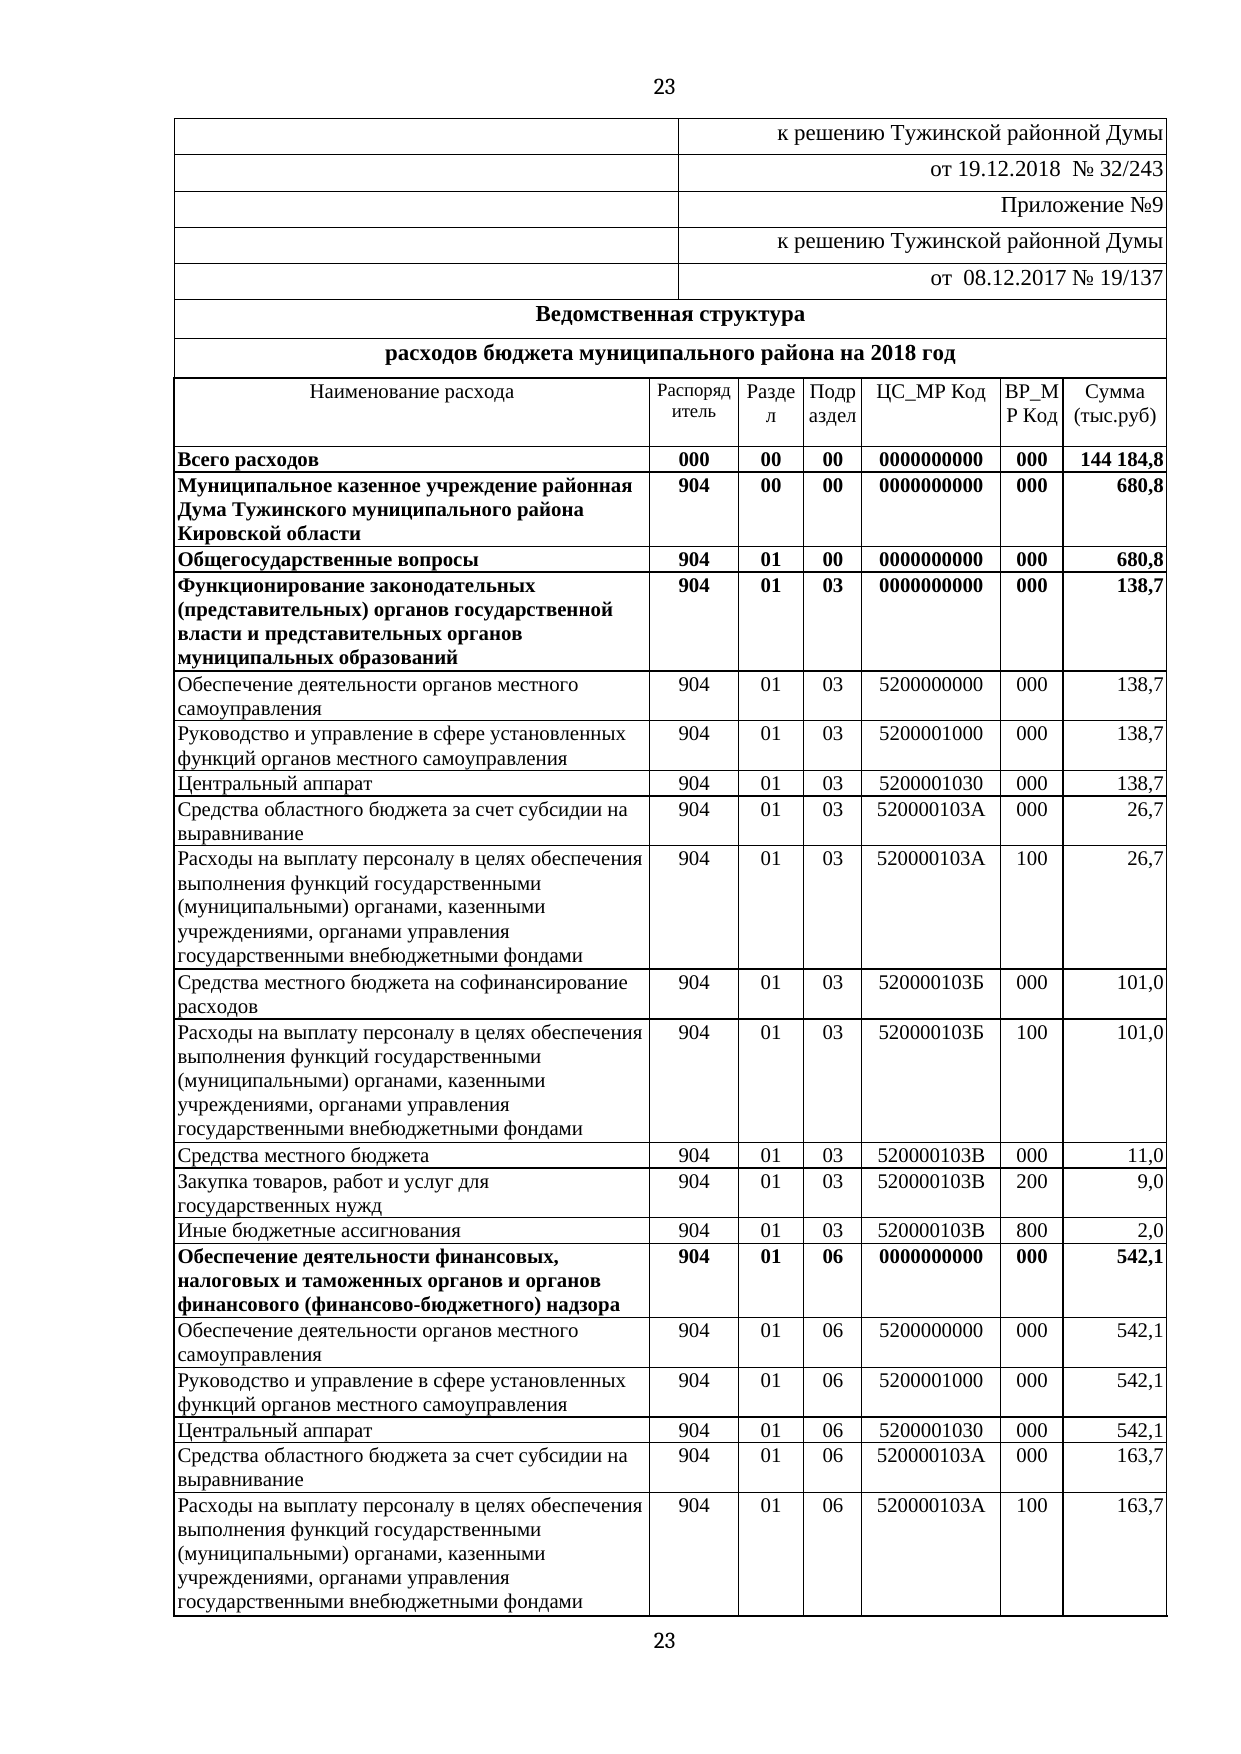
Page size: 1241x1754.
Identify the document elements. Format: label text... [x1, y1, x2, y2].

table_cell Подраздел [804, 379, 861, 446]
table_cell от 08.12.2017 № 19/137 [679, 264, 1166, 299]
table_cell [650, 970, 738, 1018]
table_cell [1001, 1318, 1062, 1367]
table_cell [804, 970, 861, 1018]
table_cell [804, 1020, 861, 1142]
table_cell 904 [650, 547, 738, 571]
table_cell 138,7 [1064, 672, 1166, 720]
table_cell [175, 155, 678, 191]
table_cell Всего расходов [175, 447, 649, 471]
table_cell 03 [804, 721, 861, 769]
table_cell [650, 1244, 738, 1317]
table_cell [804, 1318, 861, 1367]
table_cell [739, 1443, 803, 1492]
table_cell 5200001000 [862, 721, 1000, 769]
table_cell 904 [650, 573, 738, 670]
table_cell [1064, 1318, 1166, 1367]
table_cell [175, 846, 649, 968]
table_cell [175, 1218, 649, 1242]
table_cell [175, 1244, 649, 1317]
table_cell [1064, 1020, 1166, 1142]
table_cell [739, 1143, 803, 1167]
table_cell 03 [804, 573, 861, 670]
table_cell ВР_МР Код [1001, 379, 1062, 446]
table_cell 680,8 [1064, 547, 1166, 571]
table_cell 000 [1001, 721, 1062, 769]
table_cell расходов бюджета муниципального района на 2018 год [175, 339, 1166, 377]
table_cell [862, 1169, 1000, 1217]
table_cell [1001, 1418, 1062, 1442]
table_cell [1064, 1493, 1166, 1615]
table_cell Сумма (тыс.руб) [1064, 379, 1166, 446]
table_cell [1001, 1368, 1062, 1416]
table_cell 01 [739, 573, 803, 670]
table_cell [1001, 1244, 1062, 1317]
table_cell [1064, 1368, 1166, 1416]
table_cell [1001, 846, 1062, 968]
table_cell 03 [804, 771, 861, 795]
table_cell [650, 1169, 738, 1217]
table_cell 01 [739, 771, 803, 795]
table_cell Распорядитель [650, 379, 738, 446]
table_cell к решению Тужинской районной Думы [679, 228, 1166, 263]
table_cell 000 [1001, 447, 1062, 471]
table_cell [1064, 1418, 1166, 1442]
table_cell 0000000000 [862, 547, 1000, 571]
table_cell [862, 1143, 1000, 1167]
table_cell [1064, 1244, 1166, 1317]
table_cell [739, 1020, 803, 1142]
table_cell 5200001030 [862, 771, 1000, 795]
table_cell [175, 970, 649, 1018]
table_cell 904 [650, 672, 738, 720]
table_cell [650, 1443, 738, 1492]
table_cell 03 [804, 797, 861, 845]
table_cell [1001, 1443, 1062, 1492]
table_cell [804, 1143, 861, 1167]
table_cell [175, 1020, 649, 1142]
table_cell 01 [739, 672, 803, 720]
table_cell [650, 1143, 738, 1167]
table_cell Руководство и управление в сфере установленных функций органов местного самоуправления [175, 721, 649, 769]
table_cell 00 [804, 547, 861, 571]
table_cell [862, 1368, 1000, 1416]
table_cell Функционирование законодательных (представительных) органов государственной власти и представительных органов муниципальных образований [175, 573, 649, 670]
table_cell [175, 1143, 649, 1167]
table_cell 03 [804, 672, 861, 720]
table_cell 01 [739, 721, 803, 769]
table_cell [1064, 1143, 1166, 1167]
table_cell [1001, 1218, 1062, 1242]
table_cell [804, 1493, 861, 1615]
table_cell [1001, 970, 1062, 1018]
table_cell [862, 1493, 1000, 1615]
table_cell 00 [804, 473, 861, 546]
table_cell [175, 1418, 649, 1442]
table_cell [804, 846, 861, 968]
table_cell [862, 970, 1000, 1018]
table_cell 138,7 [1064, 573, 1166, 670]
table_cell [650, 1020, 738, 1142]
table_cell 520000103А [862, 797, 1000, 845]
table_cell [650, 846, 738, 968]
table_cell Ведомственная структура [175, 300, 1166, 338]
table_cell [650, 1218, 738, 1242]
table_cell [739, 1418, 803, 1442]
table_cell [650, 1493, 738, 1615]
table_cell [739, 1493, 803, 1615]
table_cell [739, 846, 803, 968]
table_cell 138,7 [1064, 771, 1166, 795]
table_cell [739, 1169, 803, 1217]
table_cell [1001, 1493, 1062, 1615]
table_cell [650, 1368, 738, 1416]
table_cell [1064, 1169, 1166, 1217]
table_cell Муниципальное казенное учреждение районная Дума Тужинского муниципального района Кировской области [175, 473, 649, 546]
table_cell 000 [650, 447, 738, 471]
table_cell Центральный аппарат [175, 771, 649, 795]
table_cell Приложение №9 [679, 192, 1166, 227]
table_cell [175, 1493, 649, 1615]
table_cell 0000000000 [862, 573, 1000, 670]
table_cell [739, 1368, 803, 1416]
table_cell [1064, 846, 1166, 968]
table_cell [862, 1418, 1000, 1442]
table_cell Средства областного бюджета за счет субсидии на выравнивание [175, 797, 649, 845]
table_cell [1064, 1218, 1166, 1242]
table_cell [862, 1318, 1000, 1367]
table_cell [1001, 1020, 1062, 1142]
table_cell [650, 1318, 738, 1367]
table_cell 904 [650, 721, 738, 769]
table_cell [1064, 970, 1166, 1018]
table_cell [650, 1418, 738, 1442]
table_cell 5200000000 [862, 672, 1000, 720]
table_cell [175, 119, 678, 154]
table_cell 000 [1001, 473, 1062, 546]
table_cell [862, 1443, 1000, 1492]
table_cell 144 184,8 [1064, 447, 1166, 471]
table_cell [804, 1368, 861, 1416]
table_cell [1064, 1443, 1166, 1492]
table_cell Раздел [739, 379, 803, 446]
table_cell 0000000000 [862, 473, 1000, 546]
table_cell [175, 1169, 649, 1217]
table_cell 000 [1001, 771, 1062, 795]
table_cell 000 [1001, 547, 1062, 571]
table_cell 000 [1001, 573, 1062, 670]
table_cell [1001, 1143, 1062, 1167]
table_cell от 19.12.2018 № 32/243 [679, 155, 1166, 191]
table_cell 904 [650, 797, 738, 845]
table_cell [175, 192, 678, 227]
table_cell 00 [739, 473, 803, 546]
table_cell ЦС_МР Код [862, 379, 1000, 446]
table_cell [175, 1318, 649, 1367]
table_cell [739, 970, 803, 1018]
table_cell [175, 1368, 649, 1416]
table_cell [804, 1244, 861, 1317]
table_cell 000 [1001, 672, 1062, 720]
table_cell 01 [739, 547, 803, 571]
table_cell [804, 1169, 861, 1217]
table_cell 904 [650, 771, 738, 795]
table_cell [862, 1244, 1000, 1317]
table_cell 000 [1001, 797, 1062, 845]
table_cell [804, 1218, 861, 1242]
table_cell 26,7 [1064, 797, 1166, 845]
table_cell Наименование расхода [175, 379, 649, 446]
table_cell 138,7 [1064, 721, 1166, 769]
table_cell [175, 264, 678, 299]
table_cell 680,8 [1064, 473, 1166, 546]
table_cell к решению Тужинской районной Думы [679, 119, 1166, 154]
table_cell 01 [739, 797, 803, 845]
table_cell Обеспечение деятельности органов местного самоуправления [175, 672, 649, 720]
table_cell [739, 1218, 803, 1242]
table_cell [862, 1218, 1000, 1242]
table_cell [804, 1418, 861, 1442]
table_cell 00 [804, 447, 861, 471]
table_cell 00 [739, 447, 803, 471]
table_cell [175, 228, 678, 263]
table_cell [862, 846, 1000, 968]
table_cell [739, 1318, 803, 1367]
table_cell 0000000000 [862, 447, 1000, 471]
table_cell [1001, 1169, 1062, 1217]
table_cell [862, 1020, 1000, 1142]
table_cell 904 [650, 473, 738, 546]
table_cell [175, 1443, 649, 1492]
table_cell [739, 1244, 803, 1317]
table_cell Общегосударственные вопросы [175, 547, 649, 571]
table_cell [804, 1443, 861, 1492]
